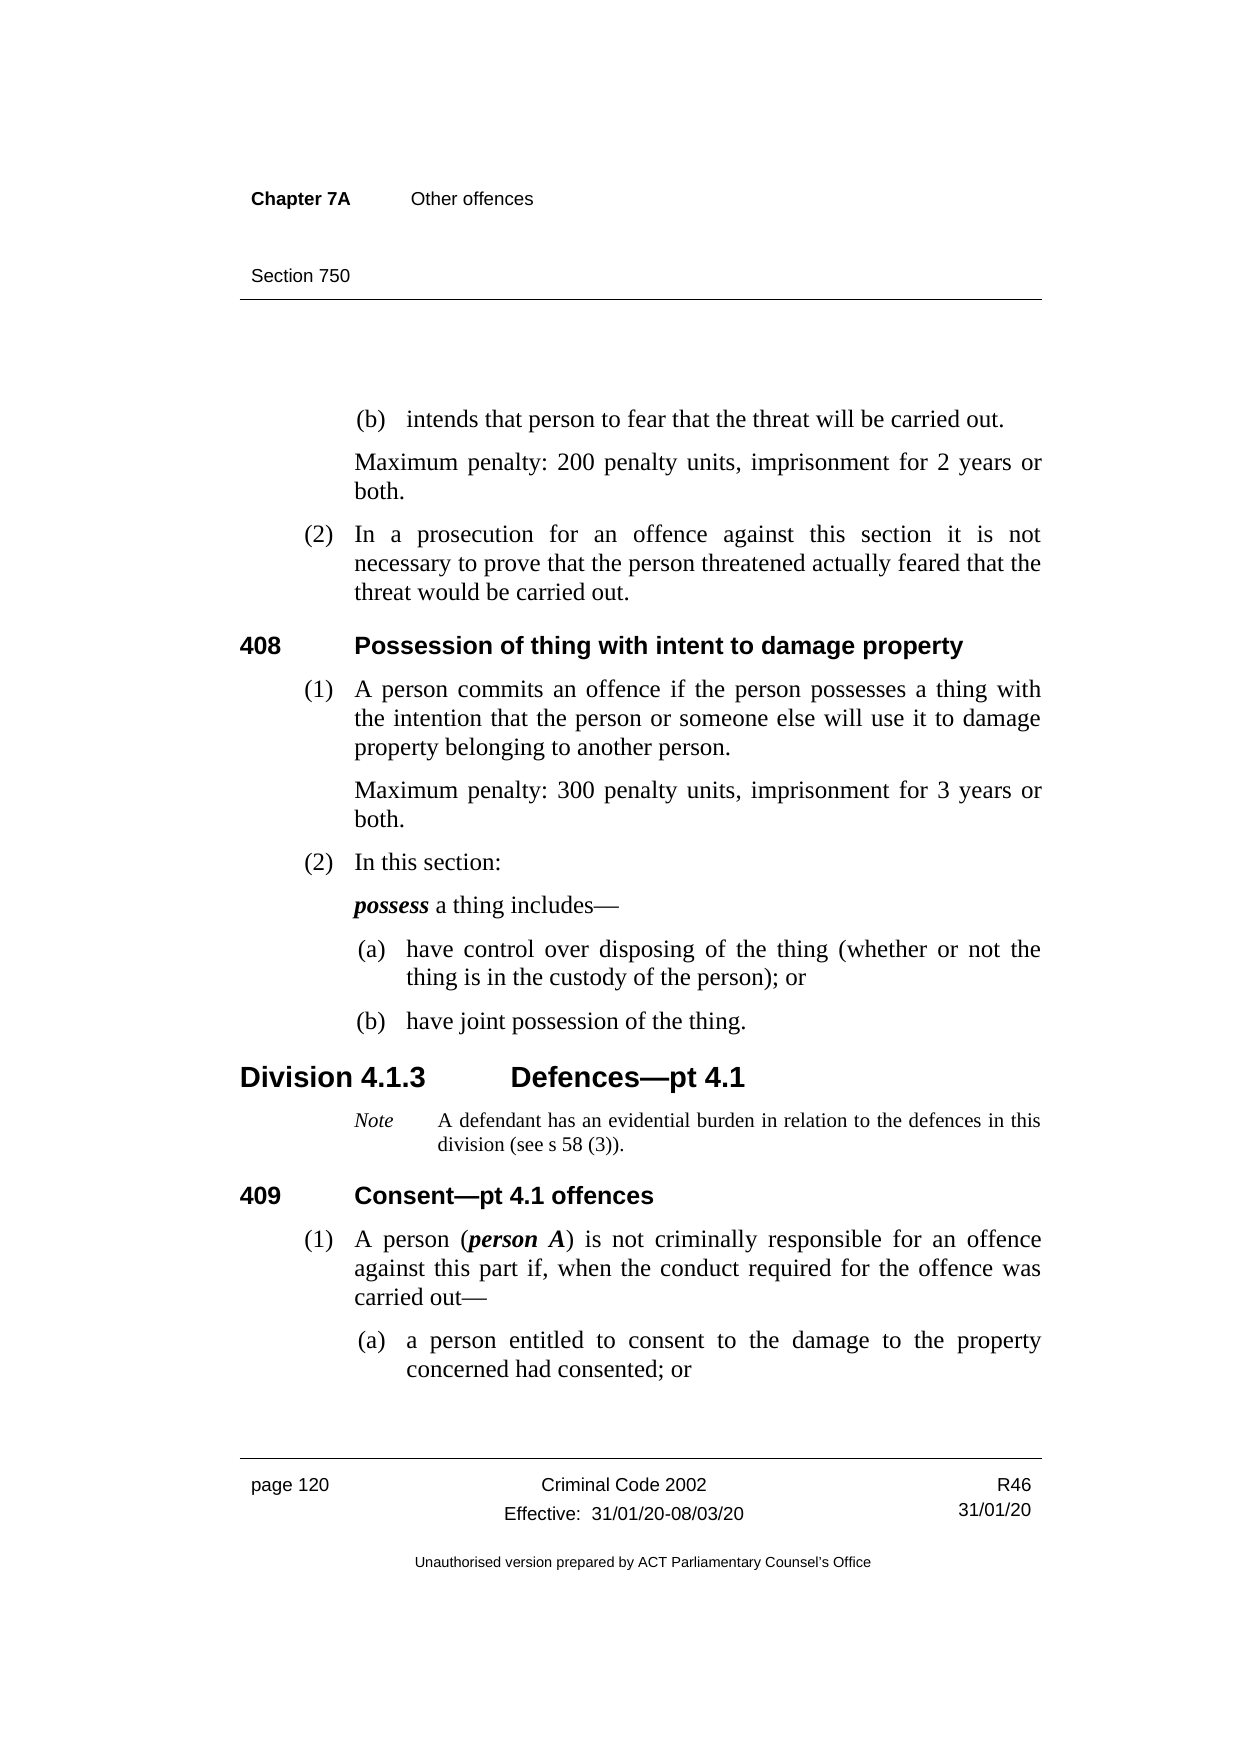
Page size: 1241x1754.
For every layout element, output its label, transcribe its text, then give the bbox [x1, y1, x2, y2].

text Maximum penalty: 200 penalty units, imprisonment for 2 years or both. [354, 447, 1042, 505]
text 408 Possession of thing with intent to damage property [239, 631, 1042, 659]
text Maximum penalty: 300 penalty units, imprisonment for 3 years or both. [354, 775, 1042, 832]
text (b) have joint possession of the thing. [239, 1006, 1042, 1034]
text 409 Consent—pt 4.1 offences [239, 1181, 1042, 1209]
text (1) A person (person A) is not criminally responsible for an offence against this part if, when the conduct required for the offence was carried out— [239, 1224, 1042, 1310]
text (a) have control over disposing of the thing (whether or not the thing is in the custody of the person); or [239, 934, 1042, 991]
text (a) a person entitled to consent to the damage to the property concerned had consented; or [239, 1325, 1042, 1382]
text (2) In this section: [239, 847, 1042, 876]
text Note A defendant has an evidential burden in relation to the defences in this division (see s 58 (3)). [354, 1108, 1042, 1156]
text Division 4.1.3 Defences—pt 4.1 [239, 1059, 1042, 1093]
text possess a thing includes— [354, 890, 1042, 919]
text (2) In a prosecution for an offence against this section it is not necessary to prove that the person threatened actually feared that the threat would be carried out. [239, 519, 1042, 606]
text (1) A person commits an offence if the person possesses a thing with the intention that the person or someone else will use it to damage property belonging to another person. [239, 674, 1042, 760]
text (b) intends that person to fear that the threat will be carried out. [239, 404, 1042, 433]
